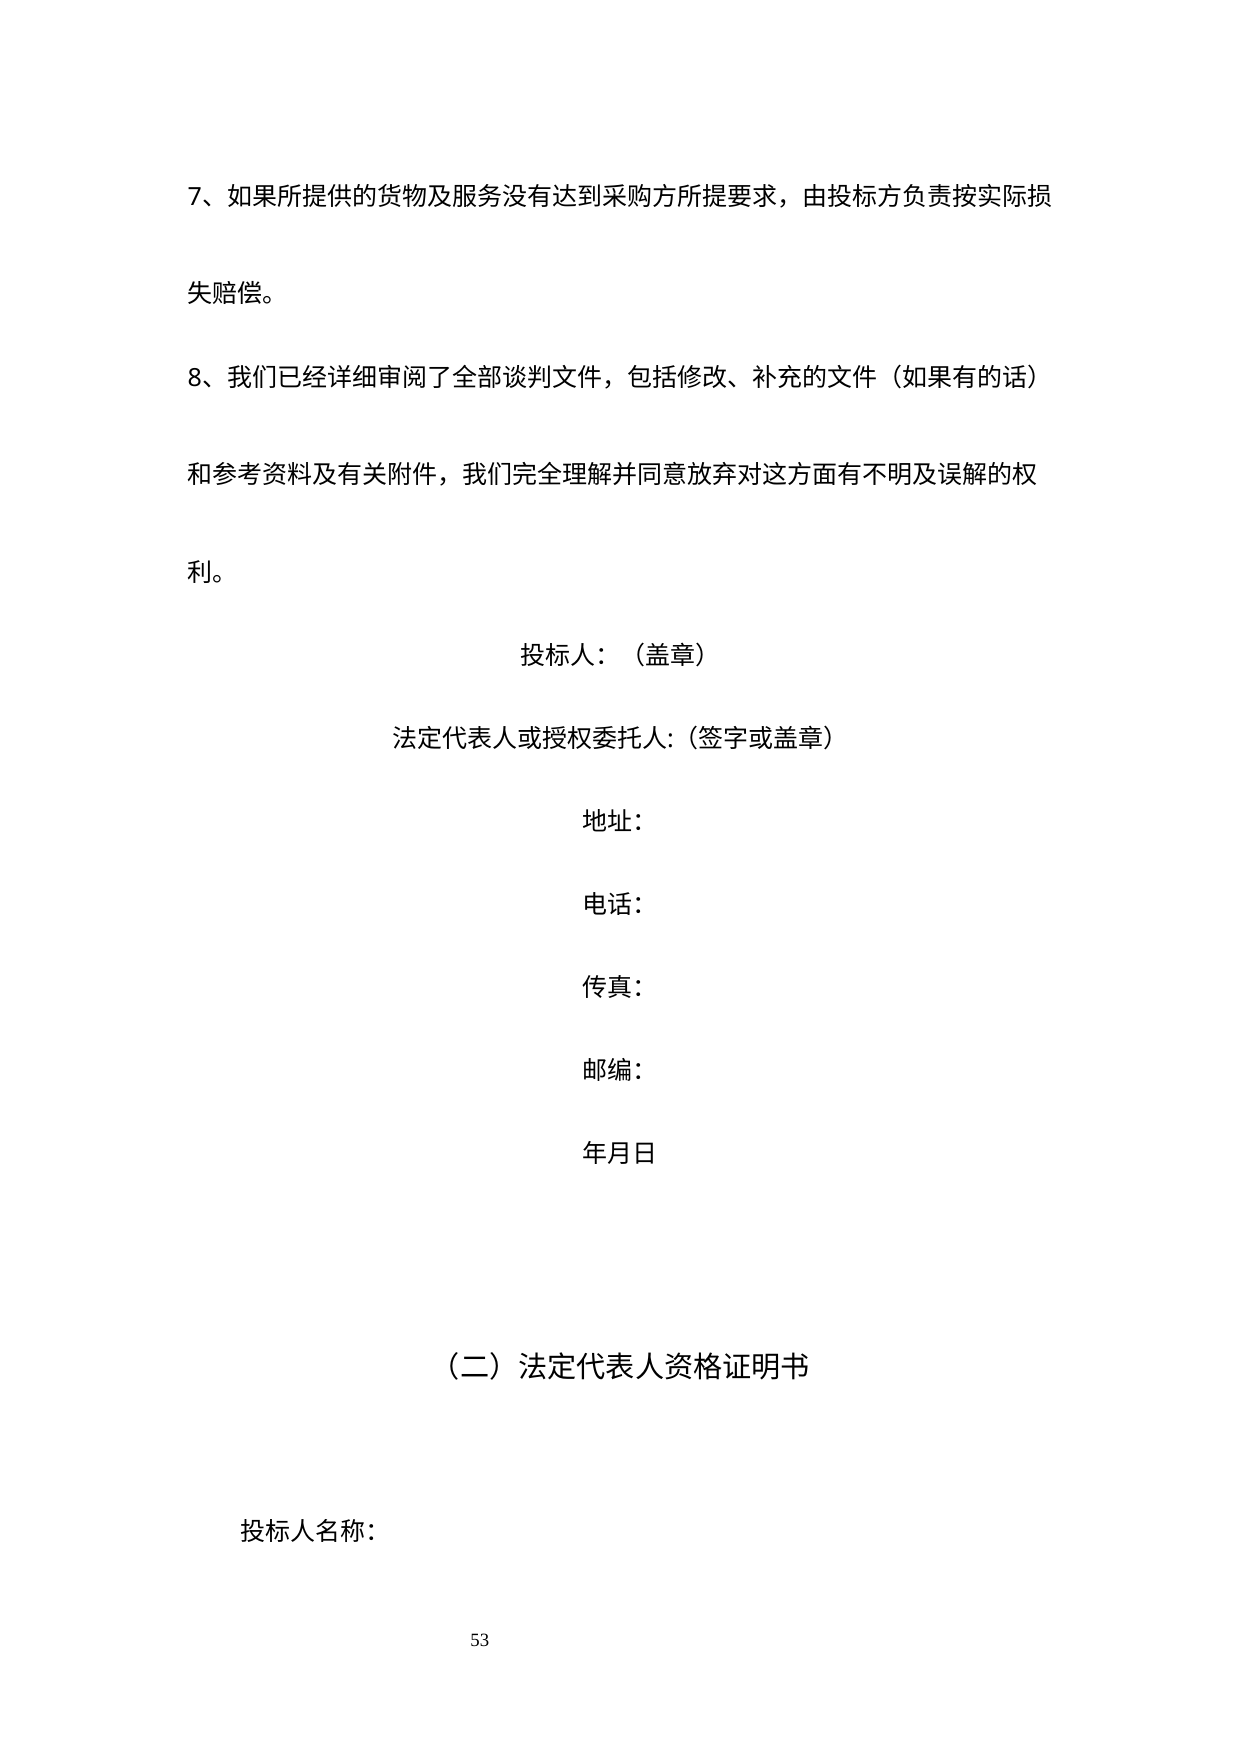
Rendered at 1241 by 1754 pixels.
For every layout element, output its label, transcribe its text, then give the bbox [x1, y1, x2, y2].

text 电话： [187, 870, 1053, 935]
text 传真： [187, 953, 1053, 1018]
text 7、如果所提供的货物及服务没有达到采购方所提要求，由投标方负责按实际损失赔偿。 [187, 162, 1053, 324]
text 法定代表人或授权委托人:（签字或盖章） [187, 704, 1053, 769]
text 年月日 [187, 1119, 1053, 1184]
text 地址： [187, 787, 1053, 852]
text 8、我们已经详细审阅了全部谈判文件，包括修改、补充的文件（如果有的话）和参考资料及有关附件，我们完全理解并同意放弃对这方面有不明及误解的权利。 [187, 343, 1053, 603]
text 邮编： [187, 1036, 1053, 1101]
text 投标人：（盖章） [187, 621, 1053, 686]
text （二）法定代表人资格证明书 [187, 1333, 1053, 1398]
text 投标人名称： [187, 1497, 1053, 1562]
